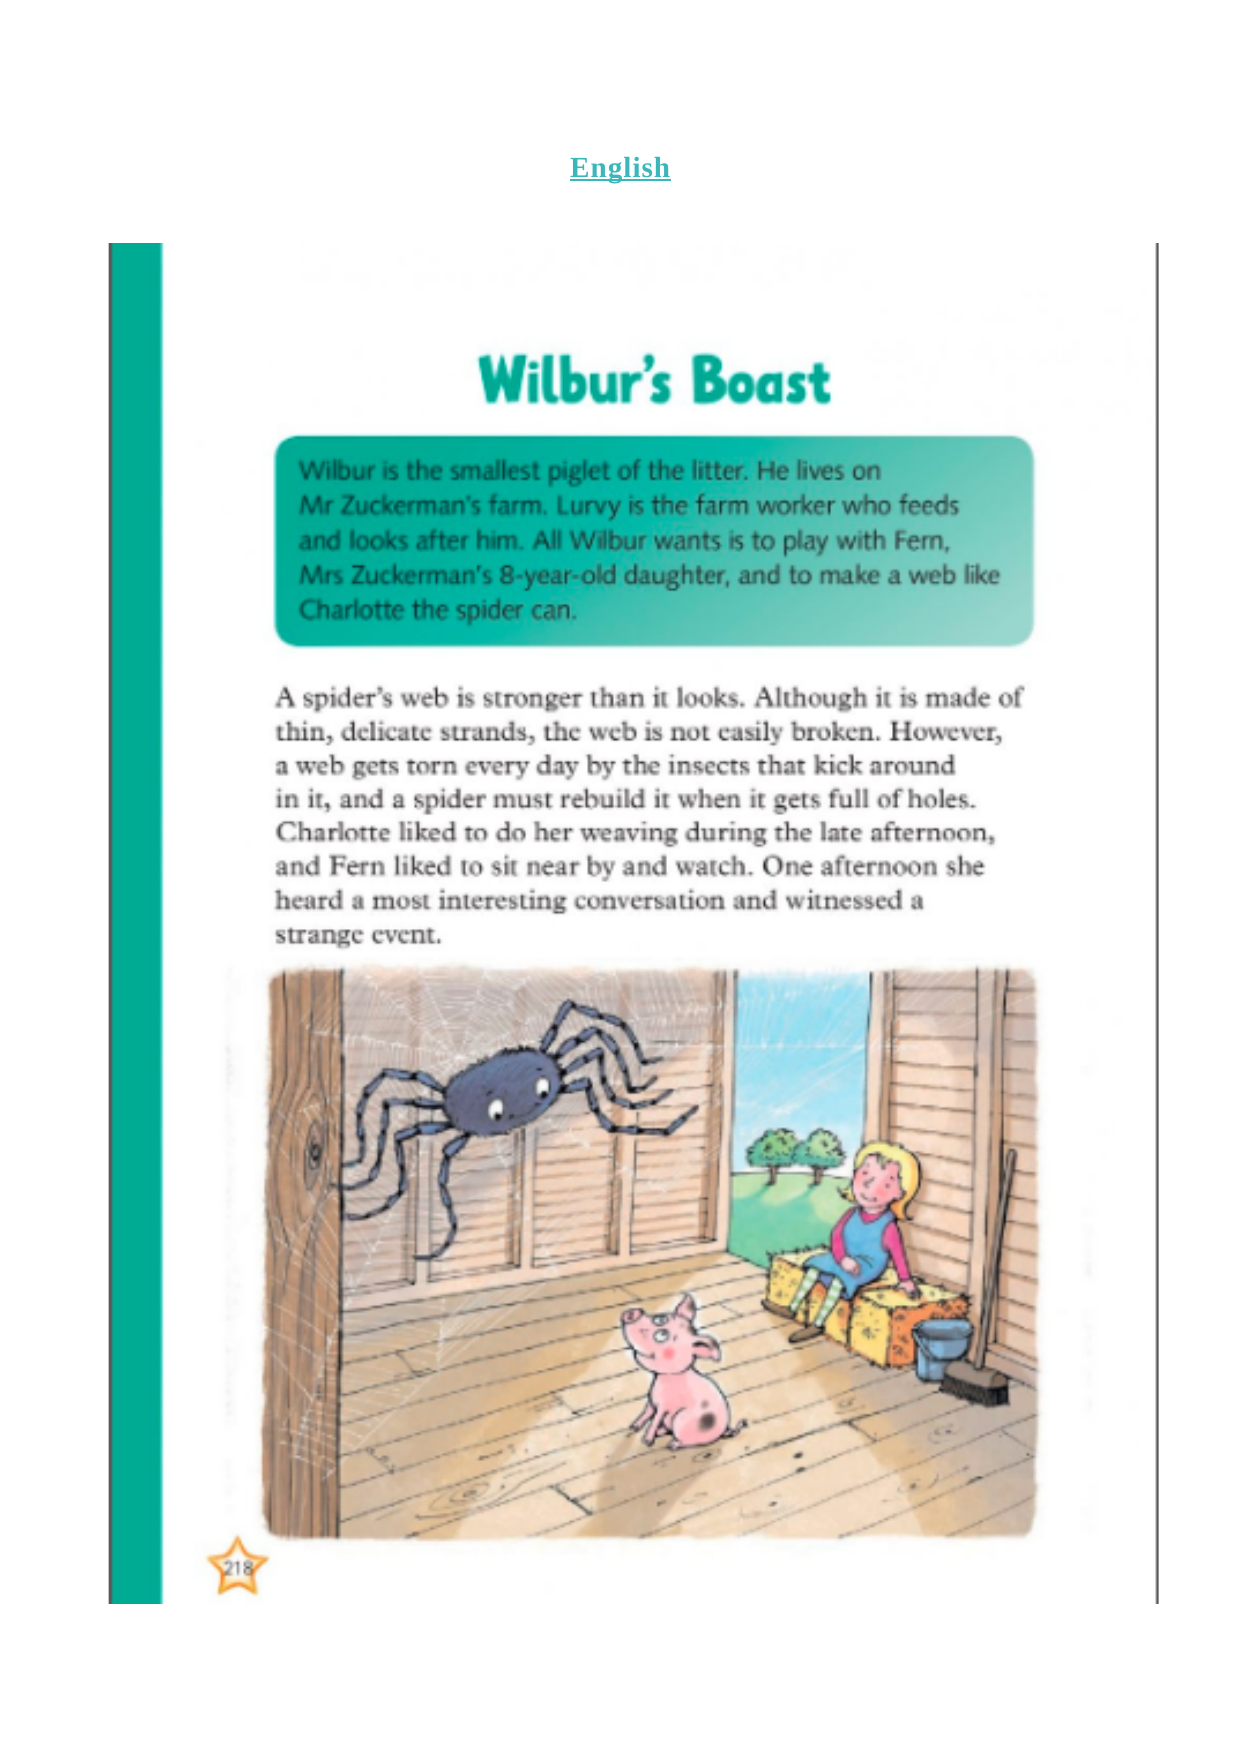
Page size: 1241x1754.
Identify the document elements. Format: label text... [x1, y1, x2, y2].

picture [108, 243, 1159, 1599]
text English [150, 150, 1090, 183]
